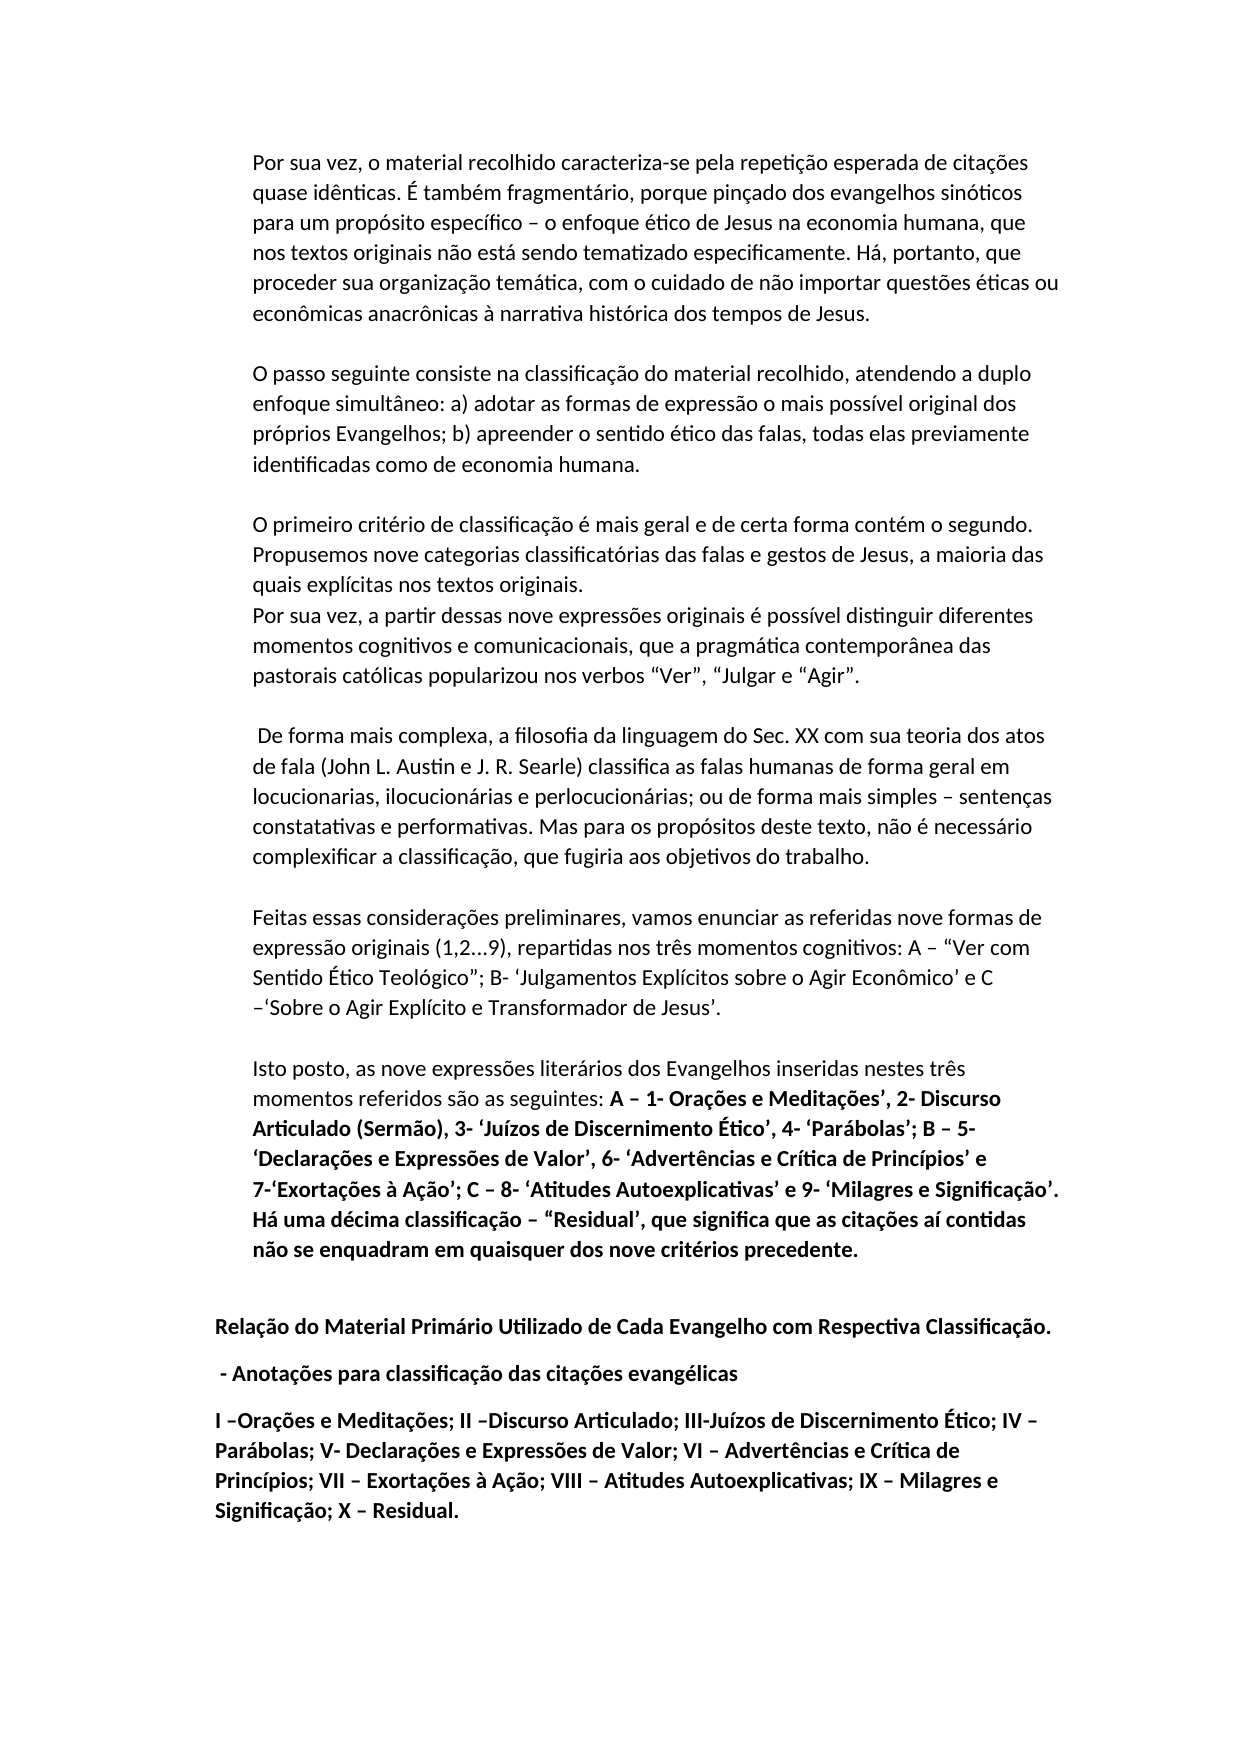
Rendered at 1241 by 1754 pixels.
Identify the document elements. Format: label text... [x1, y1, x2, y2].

list Por sua vez, a partir dessas nove expressões originais é possível distinguir diferentes momentos cognitivos e comunicacionais, que a pragmática contemporânea das pastorais católicas popularizou nos verbos “Ver”, “Julgar e “Agir”. [252, 601, 1063, 689]
list Há uma décima classificação – “Residual’, que significa que as citações aí contidas não se enquadram em quaisquer dos nove critérios precedente. [252, 1205, 1063, 1263]
list O passo seguinte consiste na classificação do material recolhido, atendendo a duplo enfoque simultâneo: a) adotar as formas de expressão o mais possível original dos próprios Evangelhos; b) apreender o sentido ético das falas, todas elas previamente identificadas como de economia humana. [252, 359, 1063, 478]
list 7-‘Exortações à Ação’; C – 8- ‘Atitudes Autoexplicativas’ e 9- ‘Milagres e Significação’. [252, 1175, 1063, 1203]
text Relação do Material Primário Utilizado de Cada Evangelho com Respectiva Classificação. [215, 1312, 1063, 1340]
text I –Orações e Meditações; II –Discurso Articulado; III-Juízos de Discernimento Ético; IV – Parábolas; V- Declarações e Expressões de Valor; VI – Advertências e Crítica de Princípios; VII – Exortações à Ação; VIII – Atitudes Autoexplicativas; IX – Milagres e Significação; X – Residual. [215, 1406, 1063, 1524]
list Feitas essas considerações preliminares, vamos enunciar as referidas nove formas de expressão originais (1,2...9), repartidas nos três momentos cognitivos: A – “Ver com Sentido Ético Teológico”; B- ‘Julgamentos Explícitos sobre o Agir Econômico’ e C –‘Sobre o Agir Explícito e Transformador de Jesus’. [252, 903, 1063, 1021]
list Por sua vez, o material recolhido caracteriza-se pela repetição esperada de citações quase idênticas. É também fragmentário, porque pinçado dos evangelhos sinóticos para um propósito específico – o enfoque ético de Jesus na economia humana, que nos textos originais não está sendo tematizado especificamente. Há, portanto, que proceder sua organização temática, com o cuidado de não importar questões éticas ou econômicas anacrônicas à narrativa histórica dos tempos de Jesus. [252, 148, 1063, 327]
list De forma mais complexa, a filosofia da linguagem do Sec. XX com sua teoria dos atos de fala (John L. Austin e J. R. Searle) classifica as falas humanas de forma geral em locucionarias, ilocucionárias e perlocucionárias; ou de forma mais simples – sentenças constatativas e performativas. Mas para os propósitos deste texto, não é necessário complexificar a classificação, que fugiria aos objetivos do trabalho. [252, 722, 1063, 870]
list Isto posto, as nove expressões literários dos Evangelhos inseridas nestes três momentos referidos são as seguintes: A – 1- Orações e Meditações’, 2- Discurso Articulado (Sermão), 3- ‘Juízos de Discernimento Ético’, 4- ‘Parábolas’; B – 5- ‘Declarações e Expressões de Valor’, 6- ‘Advertências e Crítica de Princípios’ e [252, 1054, 1063, 1172]
text - Anotações para classificação das citações evangélicas [215, 1359, 1063, 1387]
list O primeiro critério de classificação é mais geral e de certa forma contém o segundo. Propusemos nove categorias classificatórias das falas e gestos de Jesus, a maioria das quais explícitas nos textos originais. [252, 510, 1063, 598]
